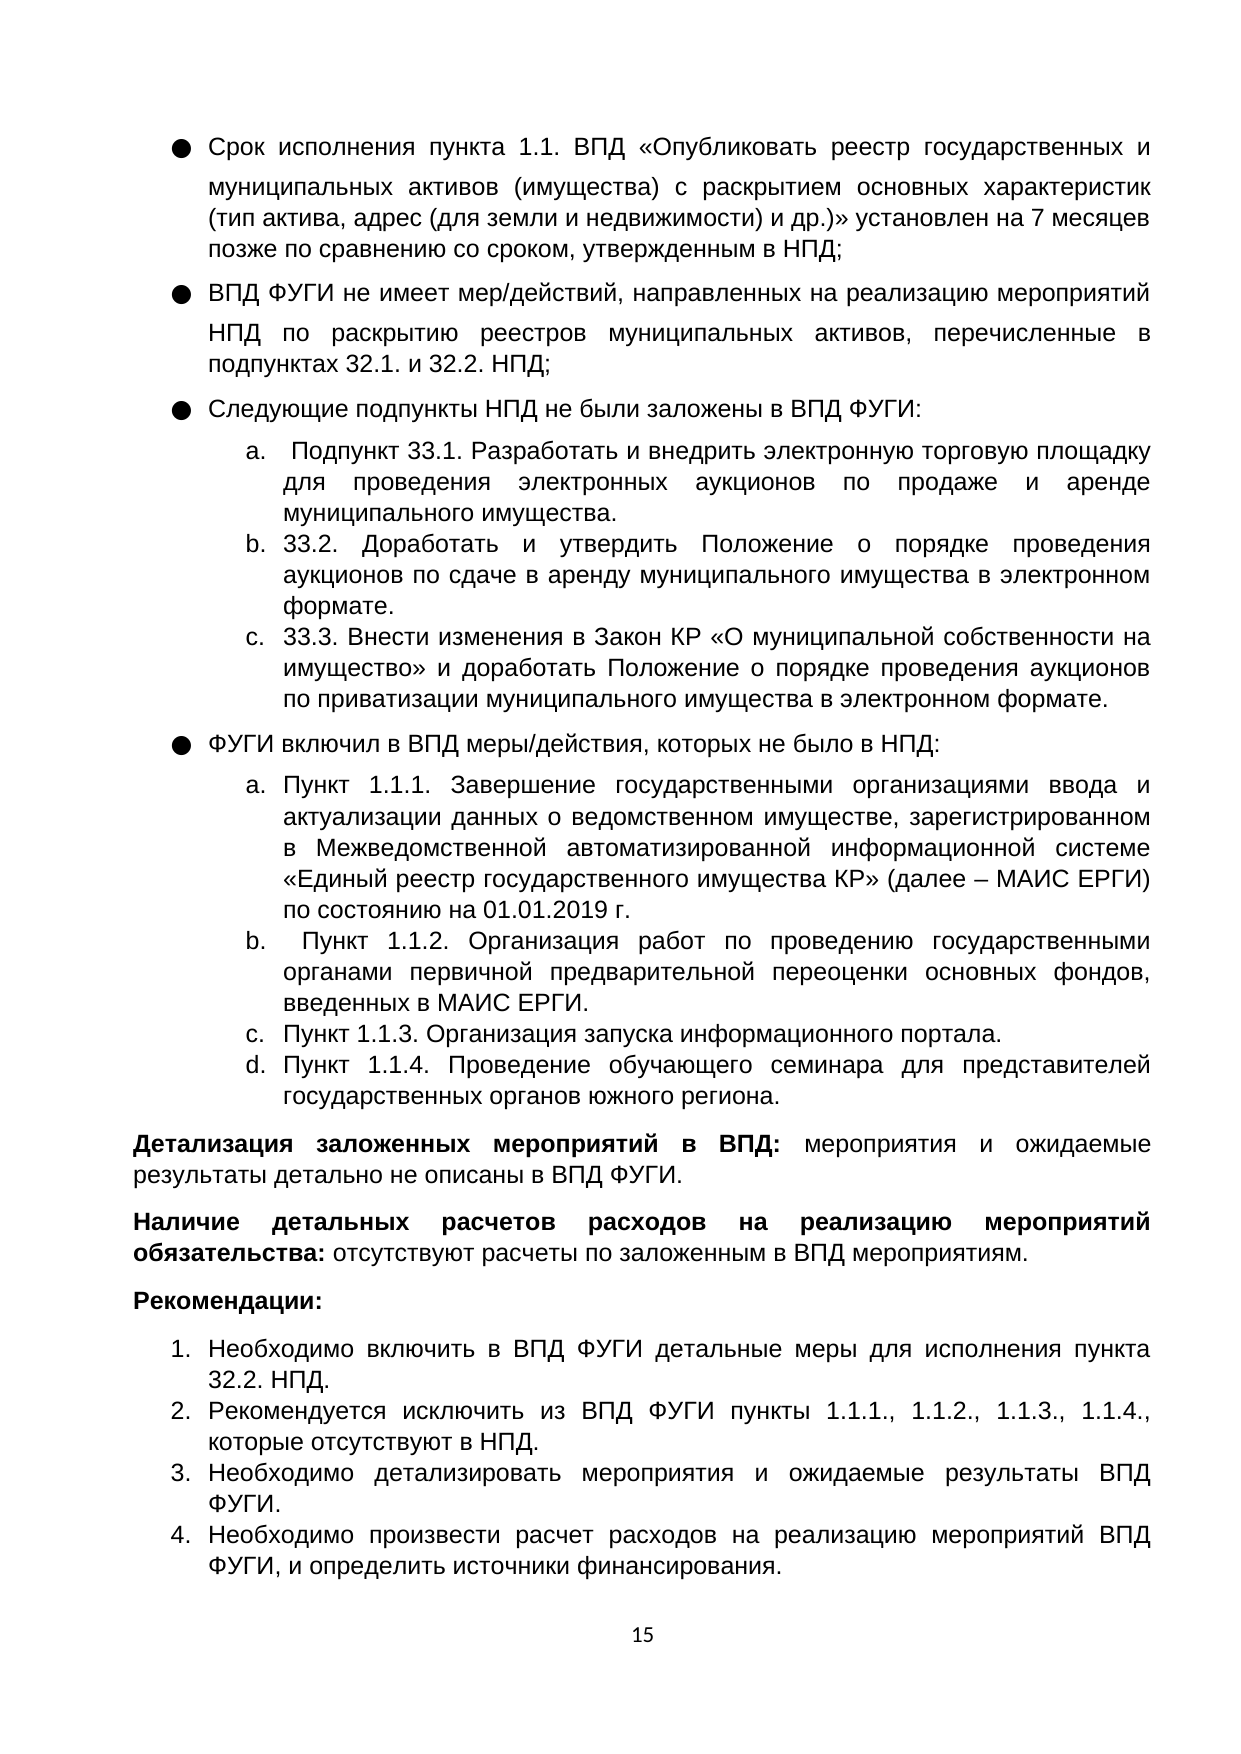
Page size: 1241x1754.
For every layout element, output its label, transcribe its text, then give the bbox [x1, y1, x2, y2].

list Необходимо детализировать мероприятия и ожидаемые результаты ВПД ФУГИ. [170, 1458, 1152, 1518]
list Необходимо произвести расчет расходов на реализацию мероприятий ВПД ФУГИ, и определить источники финансирования. [170, 1520, 1152, 1580]
text Рекомендации: [133, 1286, 1152, 1315]
list Необходимо включить в ВПД ФУГИ детальные меры для исполнения пункта 32.2. НПД. [170, 1334, 1152, 1393]
list ФУГИ включил в ВПД меры/действия, которых не было в НПД: [170, 715, 1152, 766]
list Подпункт 33.1. Разработать и внедрить электронную торговую площадку для проведения электронных аукционов по продаже и аренде муниципального имущества. [245, 436, 1152, 527]
list Следующие подпункты НПД не были заложены в ВПД ФУГИ: [170, 380, 1152, 432]
list Пункт 1.1.4. Проведение обучающего семинара для представителей государственных органов южного региона. [245, 1050, 1152, 1109]
list Пункт 1.1.2. Организация работ по проведению государственными органами первичной предварительной переоценки основных фондов, введенных в МАИС ЕРГИ. [245, 926, 1152, 1016]
list Пункт 1.1.1. Завершение государственными организациями ввода и актуализации данных о ведомственном имуществе, зарегистрированном в Межведомственной автоматизированной информационной системе «Единый реестр государственного имущества КР» (далее – МАИС ЕРГИ) по состоянию на 01.01.2019 г. [245, 770, 1152, 923]
text Детализация заложенных мероприятий в ВПД: мероприятия и ожидаемые результаты детально не описаны в ВПД ФУГИ. [133, 1128, 1152, 1188]
text Наличие детальных расчетов расходов на реализацию мероприятий обязательства: отсутствуют расчеты по заложенным в ВПД мероприятиям. [133, 1207, 1152, 1267]
list Срок исполнения пункта 1.1. ВПД «Опубликовать реестр государственных и муниципальных активов (имущества) с раскрытием основных характеристик (тип актива, адрес (для земли и недвижимости) и др.)» установлен на 7 месяцев позже по сравнению со сроком, утвержденным в НПД; [170, 118, 1152, 262]
list 33.3. Внести изменения в Закон КР «О муниципальной собственности на имущество» и доработать Положение о порядке проведения аукционов по приватизации муниципального имущества в электронном формате. [245, 622, 1152, 713]
list Пункт 1.1.3. Организация запуска информационного портала. [245, 1019, 1152, 1047]
list ВПД ФУГИ не имеет мер/действий, направленных на реализацию мероприятий НПД по раскрытию реестров муниципальных активов, перечисленные в подпунктах 32.1. и 32.2. НПД; [170, 265, 1152, 378]
list 33.2. Доработать и утвердить Положение о порядке проведения аукционов по сдаче в аренду муниципального имущества в электронном формате. [245, 529, 1152, 620]
list Рекомендуется исключить из ВПД ФУГИ пункты 1.1.1., 1.1.2., 1.1.3., 1.1.4., которые отсутствуют в НПД. [170, 1396, 1152, 1456]
